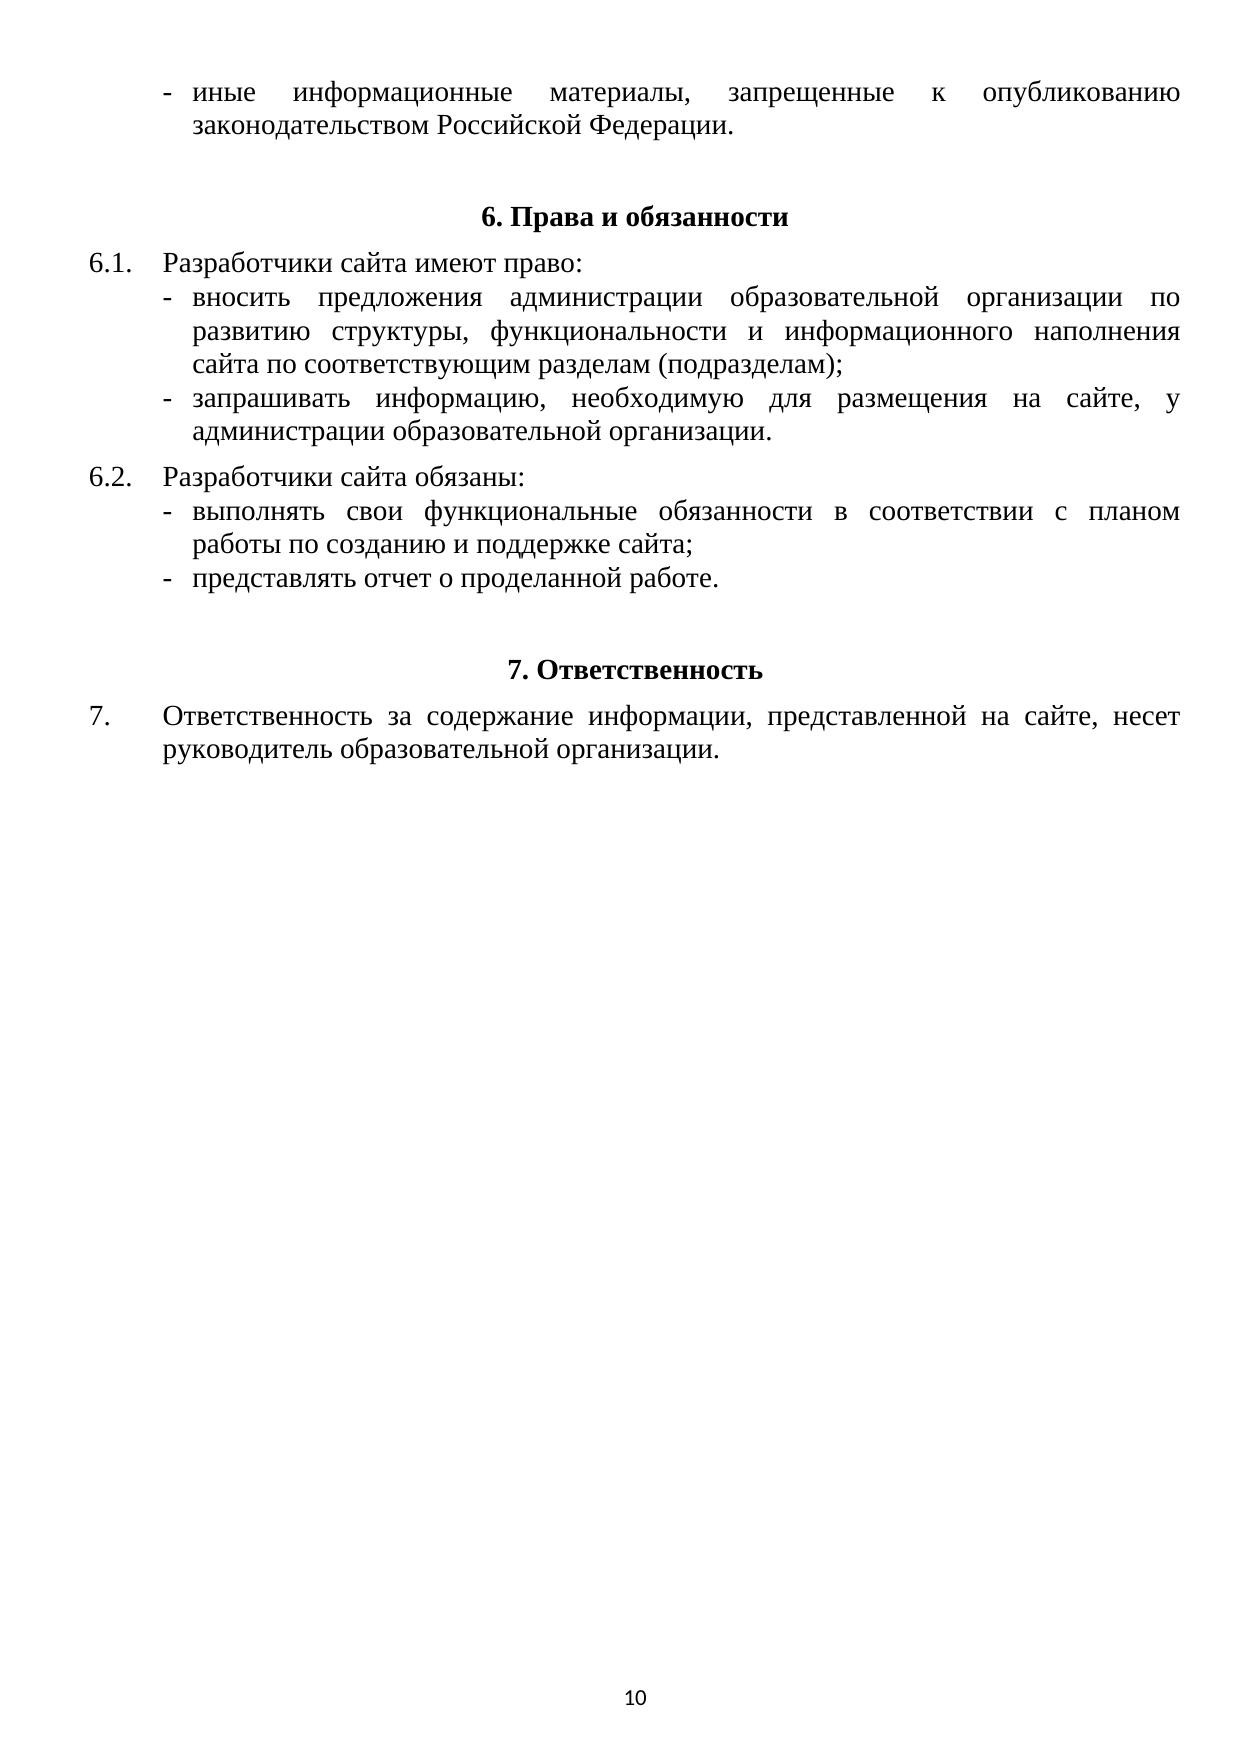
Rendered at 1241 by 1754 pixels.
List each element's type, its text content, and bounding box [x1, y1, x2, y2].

text - иные информационные материалы, запрещенные к опубликованию законодательством Российской Федерации. [162, 74, 1181, 141]
text - вносить предложения администрации образовательной организации по развитию структуры, функциональности и информационного наполнения сайта по соответствующим разделам (подразделам); [162, 279, 1181, 380]
text - запрашивать информацию, необходимую для размещения на сайте, у администрации образовательной организации. [162, 380, 1181, 447]
text 6. Права и обязанности [89, 199, 1181, 233]
text - выполнять свои функциональные обязанности в соответствии с планом работы по созданию и поддержке сайта; [162, 493, 1181, 560]
text - представлять отчет о проделанной работе. [162, 560, 1181, 593]
text 7. Ответственность [89, 652, 1181, 686]
text 7. Ответственность за содержание информации, представленной на сайте, несет руководитель образовательной организации. [89, 698, 1181, 765]
text 6.2. Разработчики сайта обязаны: [89, 459, 1181, 493]
text 6.1. Разработчики сайта имеют право: [89, 246, 1181, 279]
